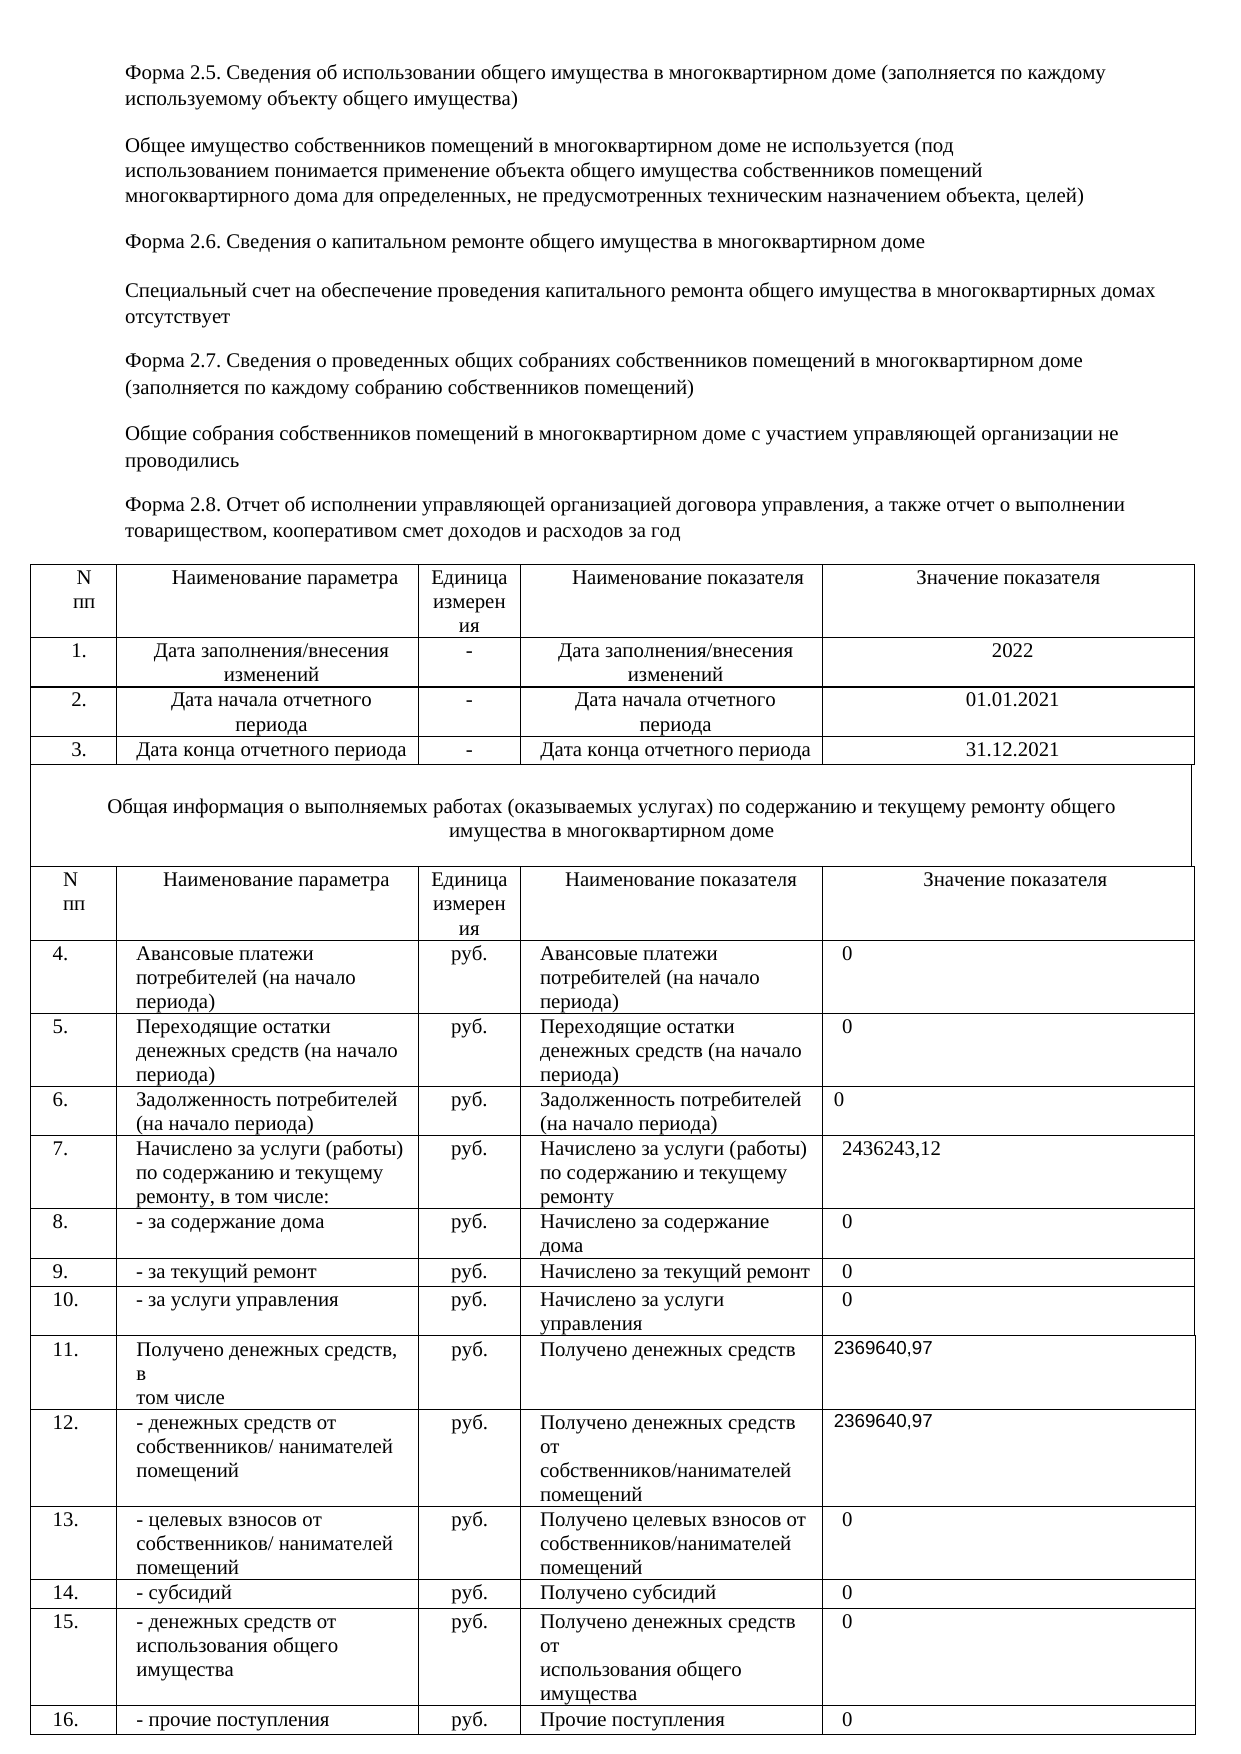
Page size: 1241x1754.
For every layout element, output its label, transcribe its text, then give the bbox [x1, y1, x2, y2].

table_cell Задолженность потребителей (на начало периода) [117, 1087, 418, 1135]
table_cell - [419, 688, 520, 736]
text Форма 2.5. Сведения об использовании общего имущества в многоквартирном доме (заполняется по каждому используемому объекту общего имущества) [125, 59, 1107, 110]
table_cell 9. [31, 1259, 116, 1286]
table_cell Переходящие остатки денежных средств (на начало периода) [521, 1014, 822, 1086]
table_cell руб. [419, 1580, 520, 1608]
table_cell 4. [31, 941, 116, 1013]
table_cell Значение показателя [823, 867, 1194, 939]
table_cell 1. [31, 638, 116, 686]
table_cell 15. [31, 1609, 116, 1705]
table_cell 0 [823, 1580, 1195, 1608]
table_cell 13. [31, 1507, 116, 1579]
table_cell 0 [823, 1087, 1194, 1135]
table_cell 0 [823, 1507, 1195, 1579]
table_cell - [419, 737, 520, 764]
table_cell Дата конца отчетного периода [117, 737, 418, 764]
table_cell Наименование параметра [117, 867, 418, 939]
table_cell руб. [419, 1706, 520, 1734]
table_cell руб. [419, 1259, 520, 1286]
table_cell - прочие поступления [117, 1706, 418, 1734]
table_cell руб. [419, 1507, 520, 1579]
table_cell 0 [823, 1209, 1194, 1257]
text Специальный счет на обеспечение проведения капитального ремонта общего имущества в многоквартирных домах отсутствует [125, 278, 1157, 328]
table_cell Получено денежных средств от собственников/нанимателей помещений [521, 1410, 822, 1506]
table_cell Единица измерения [419, 867, 520, 939]
table_cell Получено денежных средств, в том числе [117, 1336, 418, 1409]
table_cell Задолженность потребителей (на начало периода) [521, 1087, 822, 1135]
table_cell руб. [419, 1609, 520, 1705]
table_cell 01.01.2021 [823, 688, 1194, 736]
table_cell Прочие поступления [521, 1706, 822, 1734]
table_cell - субсидий [117, 1580, 418, 1608]
table_cell Дата заполнения/внесения изменений [521, 638, 822, 686]
table_cell руб. [419, 1287, 520, 1335]
table_header N пп [31, 565, 116, 637]
table_cell 0 [823, 1609, 1195, 1705]
table_cell 2436243,12 [823, 1136, 1194, 1208]
table_cell Общая информация о выполняемых работах (оказываемых услугах) по содержанию и текущему ремонту общего имущества в многоквартирном доме [31, 765, 1191, 866]
table_cell 6. [31, 1087, 116, 1135]
table_cell руб. [419, 941, 520, 1013]
table_cell 0 [823, 1287, 1194, 1335]
table_header Значение показателя [823, 565, 1194, 637]
table_cell 12. [31, 1410, 116, 1506]
table_cell руб. [419, 1014, 520, 1086]
table_cell руб. [419, 1336, 520, 1409]
table_cell - за содержание дома [117, 1209, 418, 1257]
table_cell 2022 [823, 638, 1194, 686]
table_cell Переходящие остатки денежных средств (на начало периода) [117, 1014, 418, 1086]
table_cell Дата начала отчетного периода [117, 688, 418, 736]
table_cell Получено целевых взносов от собственников/нанимателей помещений [521, 1507, 822, 1579]
table_cell руб. [419, 1209, 520, 1257]
text Форма 2.6. Сведения о капитальном ремонте общего имущества в многоквартирном доме [125, 228, 1205, 253]
text Общие собрания собственников помещений в многоквартирном доме с участием управляющей организации не проводились [125, 421, 1205, 472]
table_cell N пп [31, 867, 116, 939]
table_cell - денежных средств от использования общего имущества [117, 1609, 418, 1705]
table_cell 0 [823, 1259, 1194, 1286]
table_cell 3. [31, 737, 116, 764]
table_cell Дата заполнения/внесения изменений [117, 638, 418, 686]
table_cell 10. [31, 1287, 116, 1335]
table_cell руб. [419, 1410, 520, 1506]
table_cell Дата начала отчетного периода [521, 688, 822, 736]
table_cell 11. [31, 1336, 116, 1409]
table_cell 0 [823, 1706, 1195, 1734]
table_cell 2369640,97 [823, 1410, 1195, 1506]
table_header Наименование параметра [117, 565, 418, 637]
table_cell 8. [31, 1209, 116, 1257]
table_cell Авансовые платежи потребителей (на начало периода) [521, 941, 822, 1013]
table_cell 0 [823, 941, 1194, 1013]
text Общее имущество собственников помещений в многоквартирном доме не используется (под использованием понимается применение объекта общего имущества собственников помещений многоквартирного дома для определенных, не предусмотренных техническим назначением объекта, целей) [125, 133, 1103, 207]
text Форма 2.7. Сведения о проведенных общих собраниях собственников помещений в многоквартирном доме (заполняется по каждому собранию собственников помещений) [125, 348, 1203, 399]
table_cell 0 [823, 1014, 1194, 1086]
table_cell - за услуги управления [117, 1287, 418, 1335]
table_cell 2. [31, 688, 116, 736]
table_cell Начислено за услуги (работы) по содержанию и текущему ремонту [521, 1136, 822, 1208]
table_cell Начислено за содержание дома [521, 1209, 822, 1257]
table_cell 5. [31, 1014, 116, 1086]
table_header Наименование показателя [521, 565, 822, 637]
table_cell - денежных средств от собственников/ нанимателей помещений [117, 1410, 418, 1506]
table_cell Получено денежных средств от использования общего имущества [521, 1609, 822, 1705]
table_cell 14. [31, 1580, 116, 1608]
table_cell - [419, 638, 520, 686]
table_cell - целевых взносов от собственников/ нанимателей помещений [117, 1507, 418, 1579]
text Форма 2.8. Отчет об исполнении управляющей организацией договора управления, а также отчет о выполнении товариществом, кооперативом смет доходов и расходов за год [125, 492, 1205, 542]
table_cell Начислено за текущий ремонт [521, 1259, 822, 1286]
table_cell руб. [419, 1087, 520, 1135]
table_cell Авансовые платежи потребителей (на начало периода) [117, 941, 418, 1013]
table_cell руб. [419, 1136, 520, 1208]
table_cell 16. [31, 1706, 116, 1734]
table_cell Дата конца отчетного периода [521, 737, 822, 764]
table_cell Получено субсидий [521, 1580, 822, 1608]
table_cell 2369640,97 [823, 1336, 1195, 1409]
table_cell - за текущий ремонт [117, 1259, 418, 1286]
table_cell Получено денежных средств [521, 1336, 822, 1409]
table_cell 31.12.2021 [823, 737, 1194, 764]
table_cell Наименование показателя [521, 867, 822, 939]
table_cell Начислено за услуги управления [521, 1287, 822, 1335]
table_header Единица измерения [419, 565, 520, 637]
table_cell Начислено за услуги (работы) по содержанию и текущему ремонту, в том числе: [117, 1136, 418, 1208]
table_cell 7. [31, 1136, 116, 1208]
